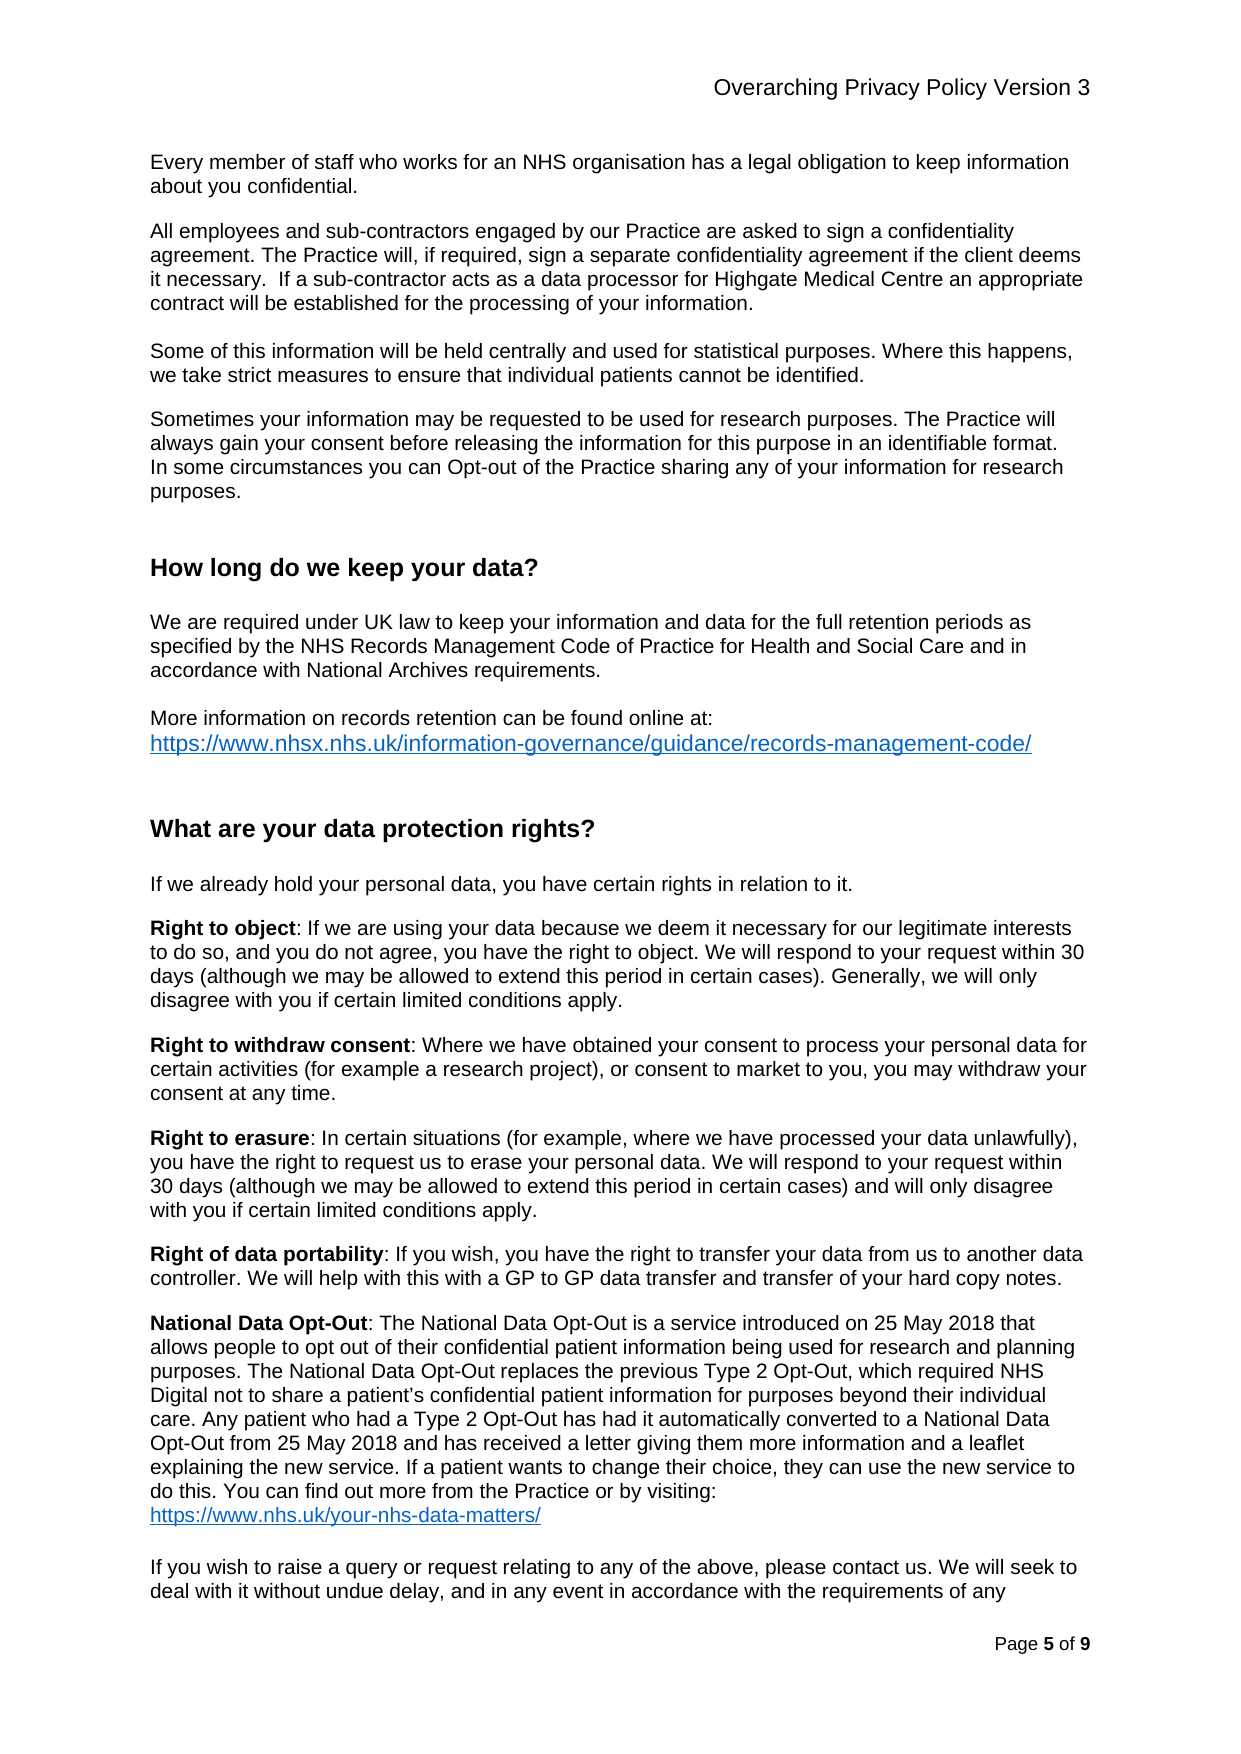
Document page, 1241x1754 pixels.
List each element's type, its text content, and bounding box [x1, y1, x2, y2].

text All employees and sub-contractors engaged by our Practice are asked to sign a confidentiality agreement. The Practice will, if required, sign a separate confidentiality agreement if the client deems it necessary. If a sub-contractor acts as a data processor for Highgate Medical Centre an appropriate contract will be established for the processing of your information. [150, 219, 1090, 314]
text Sometimes your information may be requested to be used for research purposes. The Practice will always gain your consent before releasing the information for this purpose in an identifiable format. In some circumstances you can Opt-out of the Practice sharing any of your information for research purposes. [150, 407, 1090, 503]
text Some of this information will be held centrally and used for statistical purposes. Where this happens, we take strict measures to ensure that individual patients cannot be identified. [150, 338, 1090, 386]
text If we already hold your personal data, you have certain rights in relation to it. [150, 871, 1090, 895]
text Right to object: If we are using your data because we deem it necessary for our legitimate interests to do so, and you do not agree, you have the right to object. We will respond to your request within 30 days (although we may be allowed to extend this period in certain cases). Generally, we will only disagree with you if certain limited conditions apply. [150, 916, 1090, 1012]
text Every member of staff who works for an NHS organisation has a legal obligation to keep information about you confidential. [150, 150, 1090, 198]
text What are your data protection rights? [150, 814, 1090, 843]
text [150, 1554, 1090, 1602]
text National Data Opt-Out: The National Data Opt-Out is a service introduced on 25 May 2018 that allows people to opt out of their confidential patient information being used for research and planning purposes. The National Data Opt-Out replaces the previous Type 2 Opt-Out, which required NHS Digital not to share a patient’s confidential patient information for purposes beyond their individual care. Any patient who had a Type 2 Opt-Out has had it automatically converted to a National Data Opt-Out from 25 May 2018 and has received a letter giving them more information and a leaflet explaining the new service. If a patient wants to change their choice, they can use the new service to do this. You can find out more from the Practice or by visiting: [150, 1311, 1090, 1503]
text Right of data portability: If you wish, you have the right to transfer your data from us to another data controller. We will help with this with a GP to GP data transfer and transfer of your hard copy notes. [150, 1242, 1090, 1290]
text Right to erasure: In certain situations (for example, where we have processed your data unlawfully), you have the right to request us to erase your personal data. We will respond to your request within 30 days (although we may be allowed to extend this period in certain cases) and will only disagree with you if certain limited conditions apply. [150, 1126, 1090, 1221]
text Right to withdraw consent: Where we have obtained your consent to process your personal data for certain activities (for example a research project), or consent to market to you, you may withdraw your consent at any time. [150, 1033, 1090, 1105]
text We are required under UK law to keep your information and data for the full retention periods as specified by the NHS Records Management Code of Practice for Health and Social Care and in accordance with National Archives requirements. More information on records retention can be found online at: https://www.nhsx.nhs.uk/information-governance/guidance/records-management-code/ [150, 610, 1090, 756]
text https://www.nhs.uk/your-nhs-data-matters/ [150, 1503, 1090, 1527]
text How long do we keep your data? [150, 553, 1090, 581]
